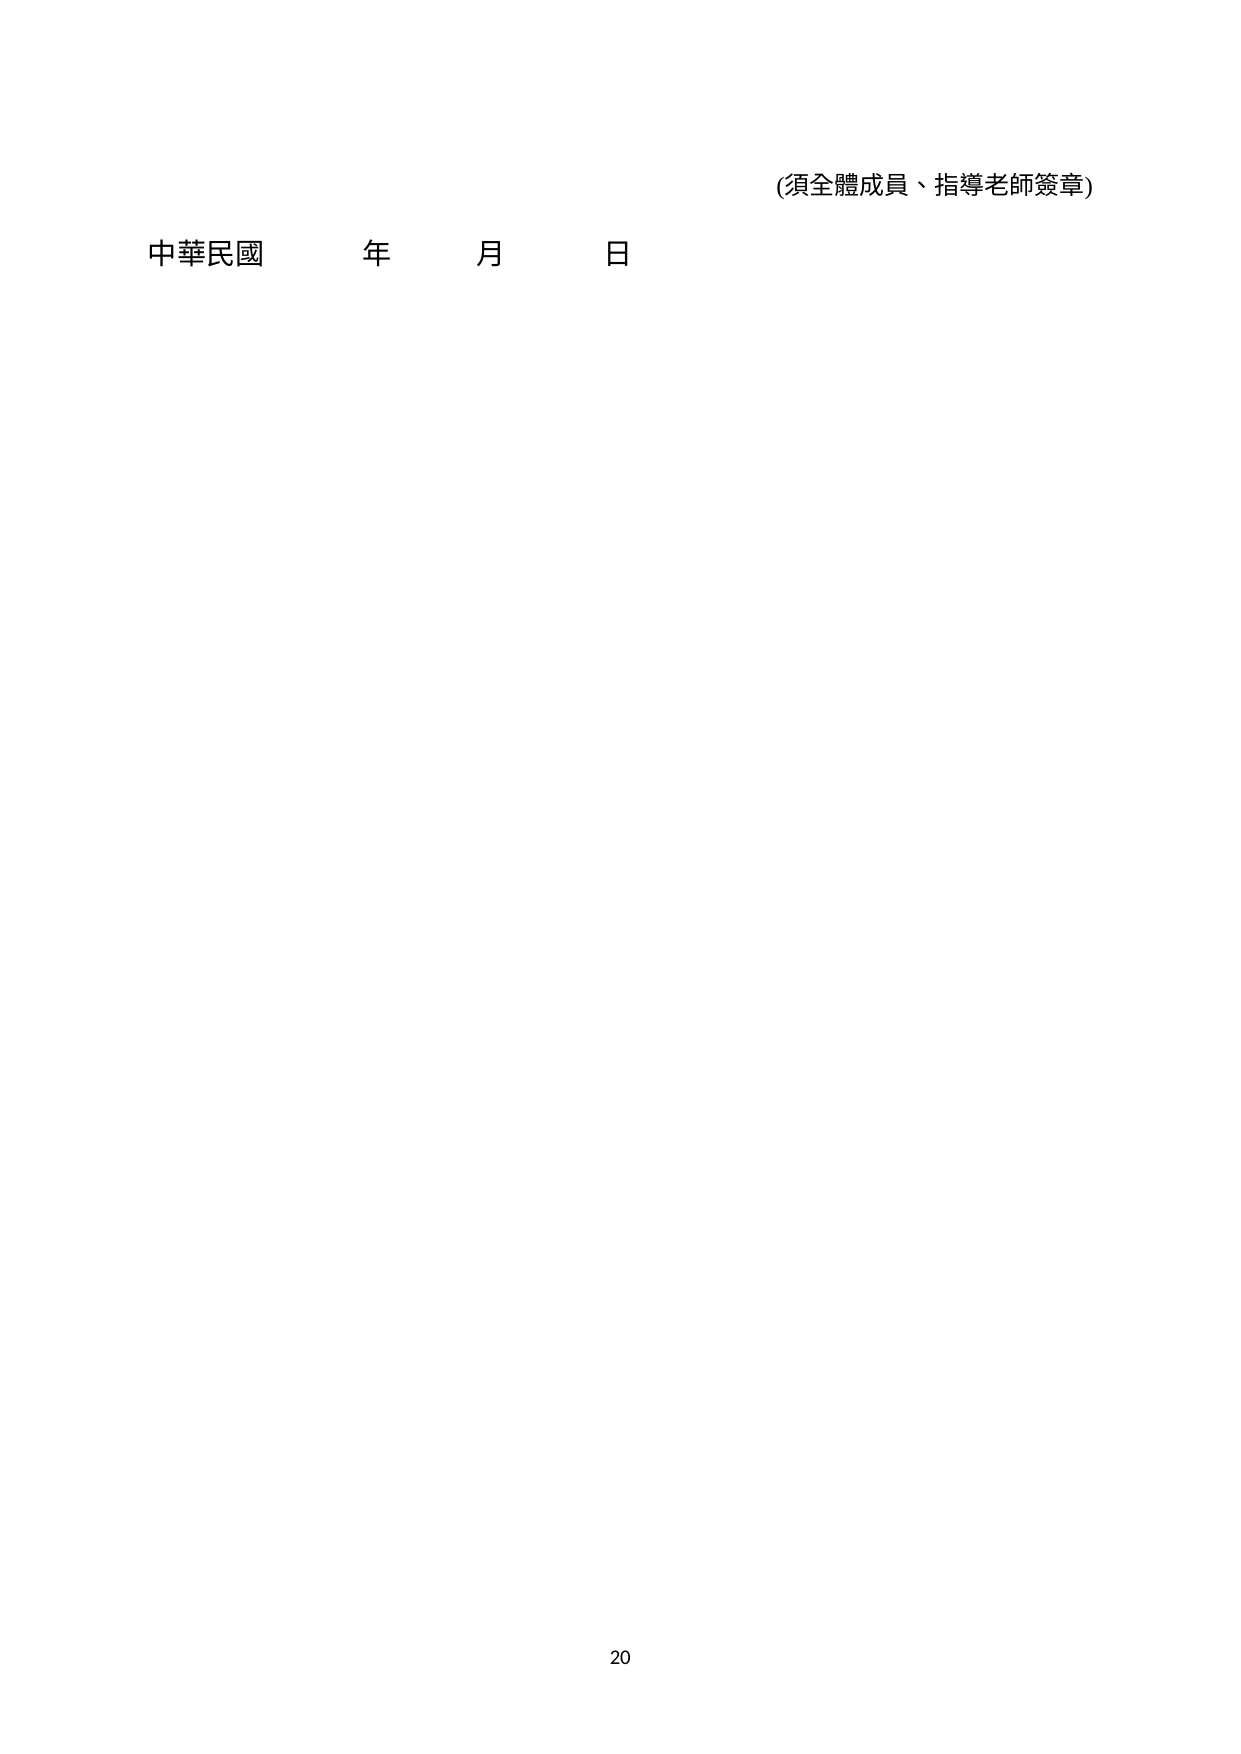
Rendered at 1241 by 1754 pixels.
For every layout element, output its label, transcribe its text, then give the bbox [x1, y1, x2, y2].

text 中華民國 年 月 日 [148, 214, 1092, 289]
text (須全體成員、指導老師簽章) [148, 164, 1092, 202]
